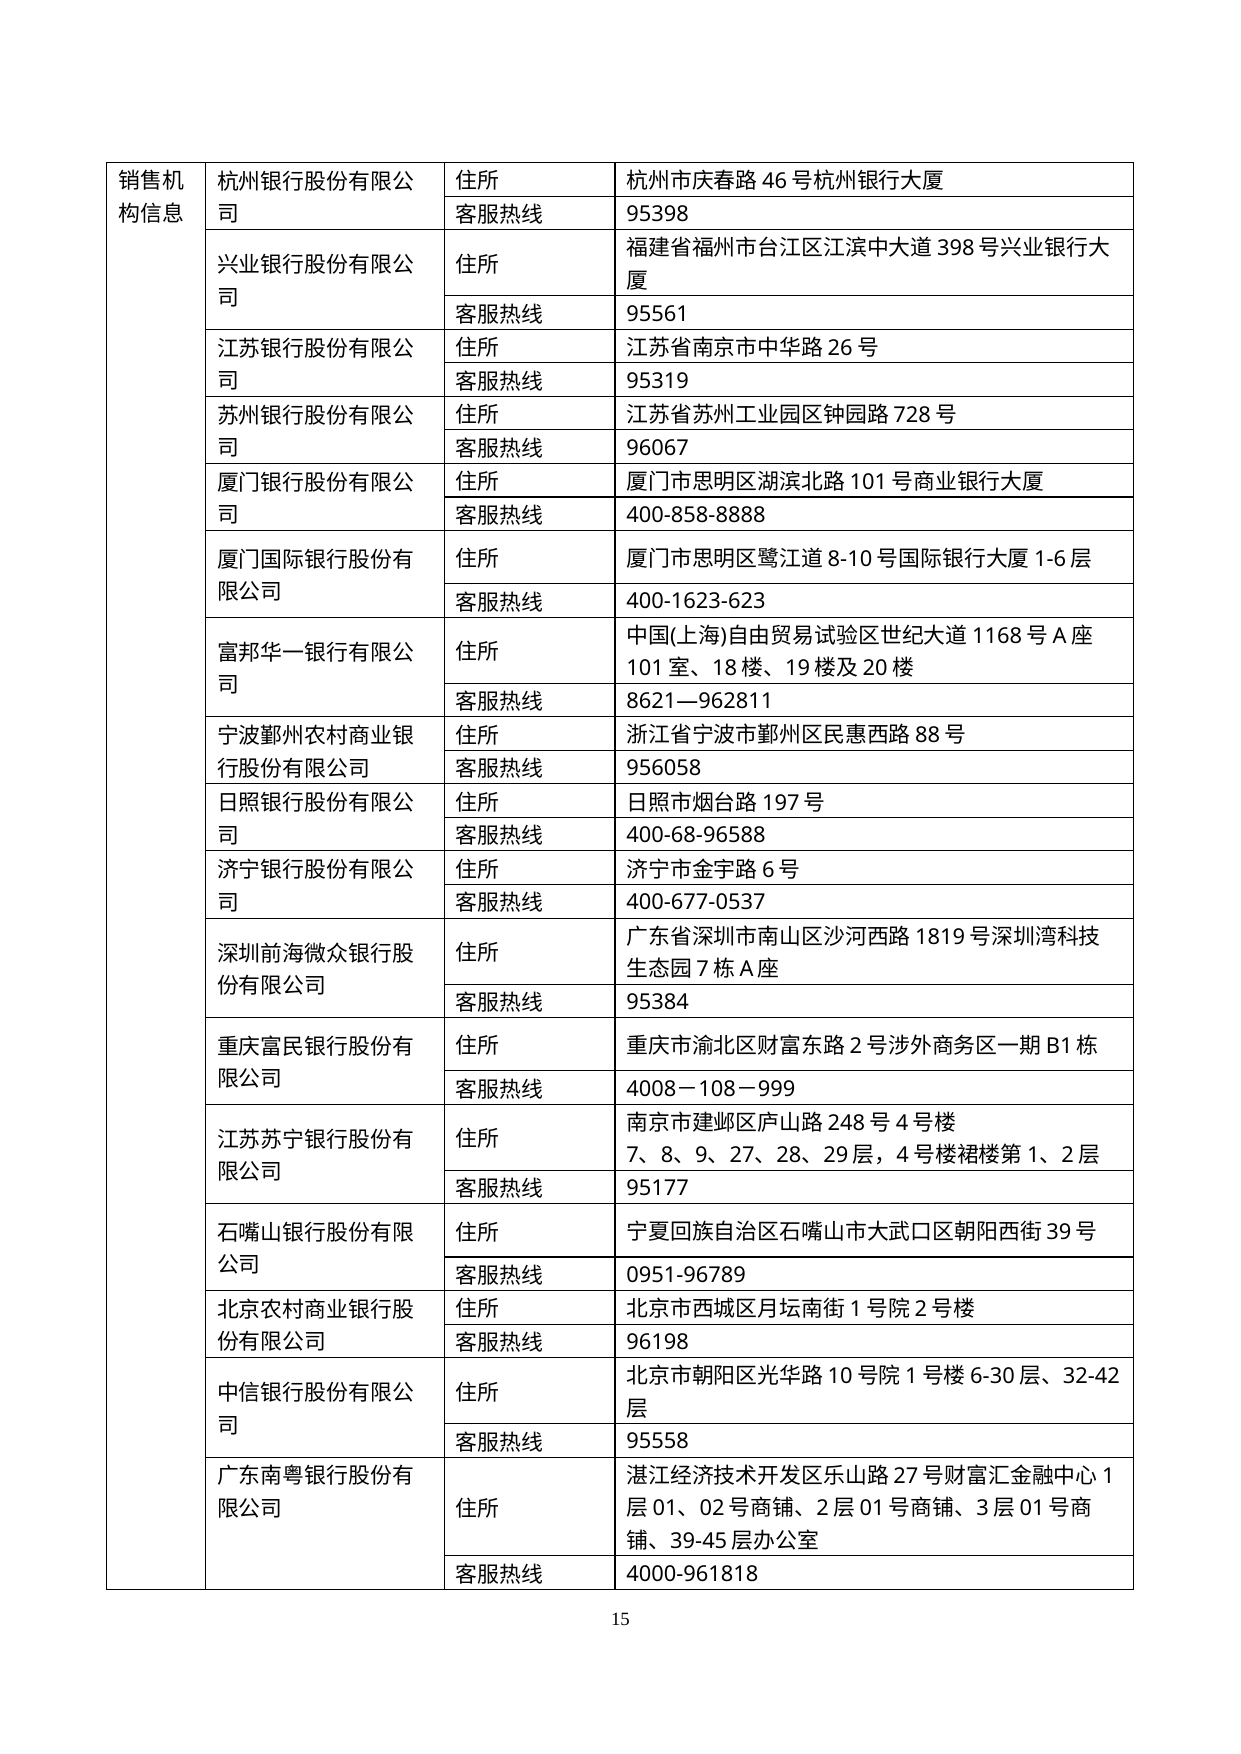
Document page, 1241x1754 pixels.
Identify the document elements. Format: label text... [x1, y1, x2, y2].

table_cell 客服热线 [445, 1071, 614, 1104]
table_cell 95561 [616, 296, 1133, 329]
table_cell 客服热线 [445, 197, 614, 229]
table_cell 住所 [445, 1358, 614, 1423]
table_cell 客服热线 [445, 430, 614, 463]
table_cell 客服热线 [445, 363, 614, 396]
table_cell 96198 [616, 1325, 1133, 1357]
table_cell 住所 [445, 1458, 614, 1555]
table_cell 客服热线 [445, 985, 614, 1017]
table_cell 96067 [616, 430, 1133, 463]
table_cell 中信银行股份有限公司 [206, 1358, 444, 1457]
table_cell 95177 [616, 1171, 1133, 1203]
table_cell 厦门银行股份有限公司 [206, 464, 444, 530]
table_cell 8621—962811 [616, 684, 1133, 716]
table_cell 重庆富民银行股份有限公司 [206, 1018, 444, 1104]
table_cell 客服热线 [445, 885, 614, 917]
table_cell 客服热线 [445, 1258, 614, 1290]
table_cell 福建省福州市台江区江滨中大道398号兴业银行大厦 [616, 230, 1133, 295]
table_cell 宁波鄞州农村商业银行股份有限公司 [206, 717, 444, 783]
table_cell 客服热线 [445, 1325, 614, 1357]
table_cell 宁夏回族自治区石嘴山市大武口区朝阳西街39号 [616, 1204, 1133, 1256]
table_cell 厦门市思明区湖滨北路101号商业银行大厦 [616, 464, 1133, 496]
table_header 杭州市庆春路46号杭州银行大厦 [616, 163, 1133, 196]
table_cell 浙江省宁波市鄞州区民惠西路88号 [616, 717, 1133, 750]
table_cell 住所 [445, 784, 614, 817]
table_cell 95398 [616, 197, 1133, 229]
table_cell 住所 [445, 1291, 614, 1323]
table_cell 0951-96789 [616, 1258, 1133, 1290]
table_header 销售机构信息 [107, 163, 205, 1589]
table_cell 客服热线 [445, 684, 614, 716]
table_cell 深圳前海微众银行股份有限公司 [206, 919, 444, 1017]
table_cell 中国(上海)自由贸易试验区世纪大道1168号A座101室、18楼、19楼及20楼 [616, 618, 1133, 683]
table_cell 住所 [445, 1018, 614, 1070]
table_header 杭州银行股份有限公司 [206, 163, 444, 229]
table_cell 400-858-8888 [616, 498, 1133, 530]
table_cell 兴业银行股份有限公司 [206, 230, 444, 329]
table_cell 400-1623-623 [616, 584, 1133, 617]
table_cell 济宁银行股份有限公司 [206, 851, 444, 917]
table_cell 住所 [445, 330, 614, 362]
table_cell 4000-961818 [616, 1556, 1133, 1589]
table_cell 广东省深圳市南山区沙河西路1819号深圳湾科技生态园7栋A座 [616, 919, 1133, 983]
table_cell 江苏银行股份有限公司 [206, 330, 444, 396]
table_cell 江苏苏宁银行股份有限公司 [206, 1105, 444, 1203]
table_cell 江苏省南京市中华路26号 [616, 330, 1133, 362]
table_header 住所 [445, 163, 614, 196]
table_cell 日照市烟台路197号 [616, 784, 1133, 817]
table_cell 南京市建邺区庐山路248号4号楼7、8、9、27、28、29层，4号楼裙楼第1、2层 [616, 1105, 1133, 1170]
table_cell 400-677-0537 [616, 885, 1133, 917]
table_cell 厦门市思明区鹭江道8-10号国际银行大厦1-6层 [616, 531, 1133, 583]
table_cell 北京农村商业银行股份有限公司 [206, 1291, 444, 1357]
table_cell 济宁市金宇路6号 [616, 851, 1133, 884]
table_cell 客服热线 [445, 296, 614, 329]
table_cell 95384 [616, 985, 1133, 1017]
table_cell 95319 [616, 363, 1133, 396]
table_cell 客服热线 [445, 584, 614, 617]
table_cell 4008－108－999 [616, 1071, 1133, 1104]
table_cell 重庆市渝北区财富东路2号涉外商务区一期B1栋 [616, 1018, 1133, 1070]
table_cell 住所 [445, 230, 614, 295]
table_cell 客服热线 [445, 1424, 614, 1457]
table_cell 956058 [616, 751, 1133, 783]
table_cell 日照银行股份有限公司 [206, 784, 444, 850]
table_cell 住所 [445, 531, 614, 583]
table_cell 客服热线 [445, 498, 614, 530]
table_cell 住所 [445, 1105, 614, 1170]
table_cell 400-68-96588 [616, 818, 1133, 850]
table_cell 客服热线 [445, 1556, 614, 1589]
table_cell 住所 [445, 851, 614, 884]
table_cell 客服热线 [445, 1171, 614, 1203]
table_cell 北京市西城区月坛南街1号院2号楼 [616, 1291, 1133, 1323]
table_cell 住所 [445, 618, 614, 683]
table_cell 95558 [616, 1424, 1133, 1457]
table_cell 住所 [445, 919, 614, 983]
table_cell 住所 [445, 717, 614, 750]
table_cell 住所 [445, 464, 614, 496]
table_cell 北京市朝阳区光华路10号院1号楼6-30层、32-42层 [616, 1358, 1133, 1423]
table_cell 江苏省苏州工业园区钟园路728号 [616, 397, 1133, 429]
table_cell 富邦华一银行有限公司 [206, 618, 444, 716]
table_cell 广东南粤银行股份有限公司 [206, 1458, 444, 1589]
table_cell 住所 [445, 1204, 614, 1256]
table_cell 石嘴山银行股份有限公司 [206, 1204, 444, 1290]
table_cell 湛江经济技术开发区乐山路27号财富汇金融中心1层01、02号商铺、2层01号商铺、3层01号商铺、39-45层办公室 [616, 1458, 1133, 1555]
table_cell 客服热线 [445, 751, 614, 783]
table_cell 厦门国际银行股份有限公司 [206, 531, 444, 617]
table_cell 住所 [445, 397, 614, 429]
table_cell 苏州银行股份有限公司 [206, 397, 444, 463]
table_cell 客服热线 [445, 818, 614, 850]
